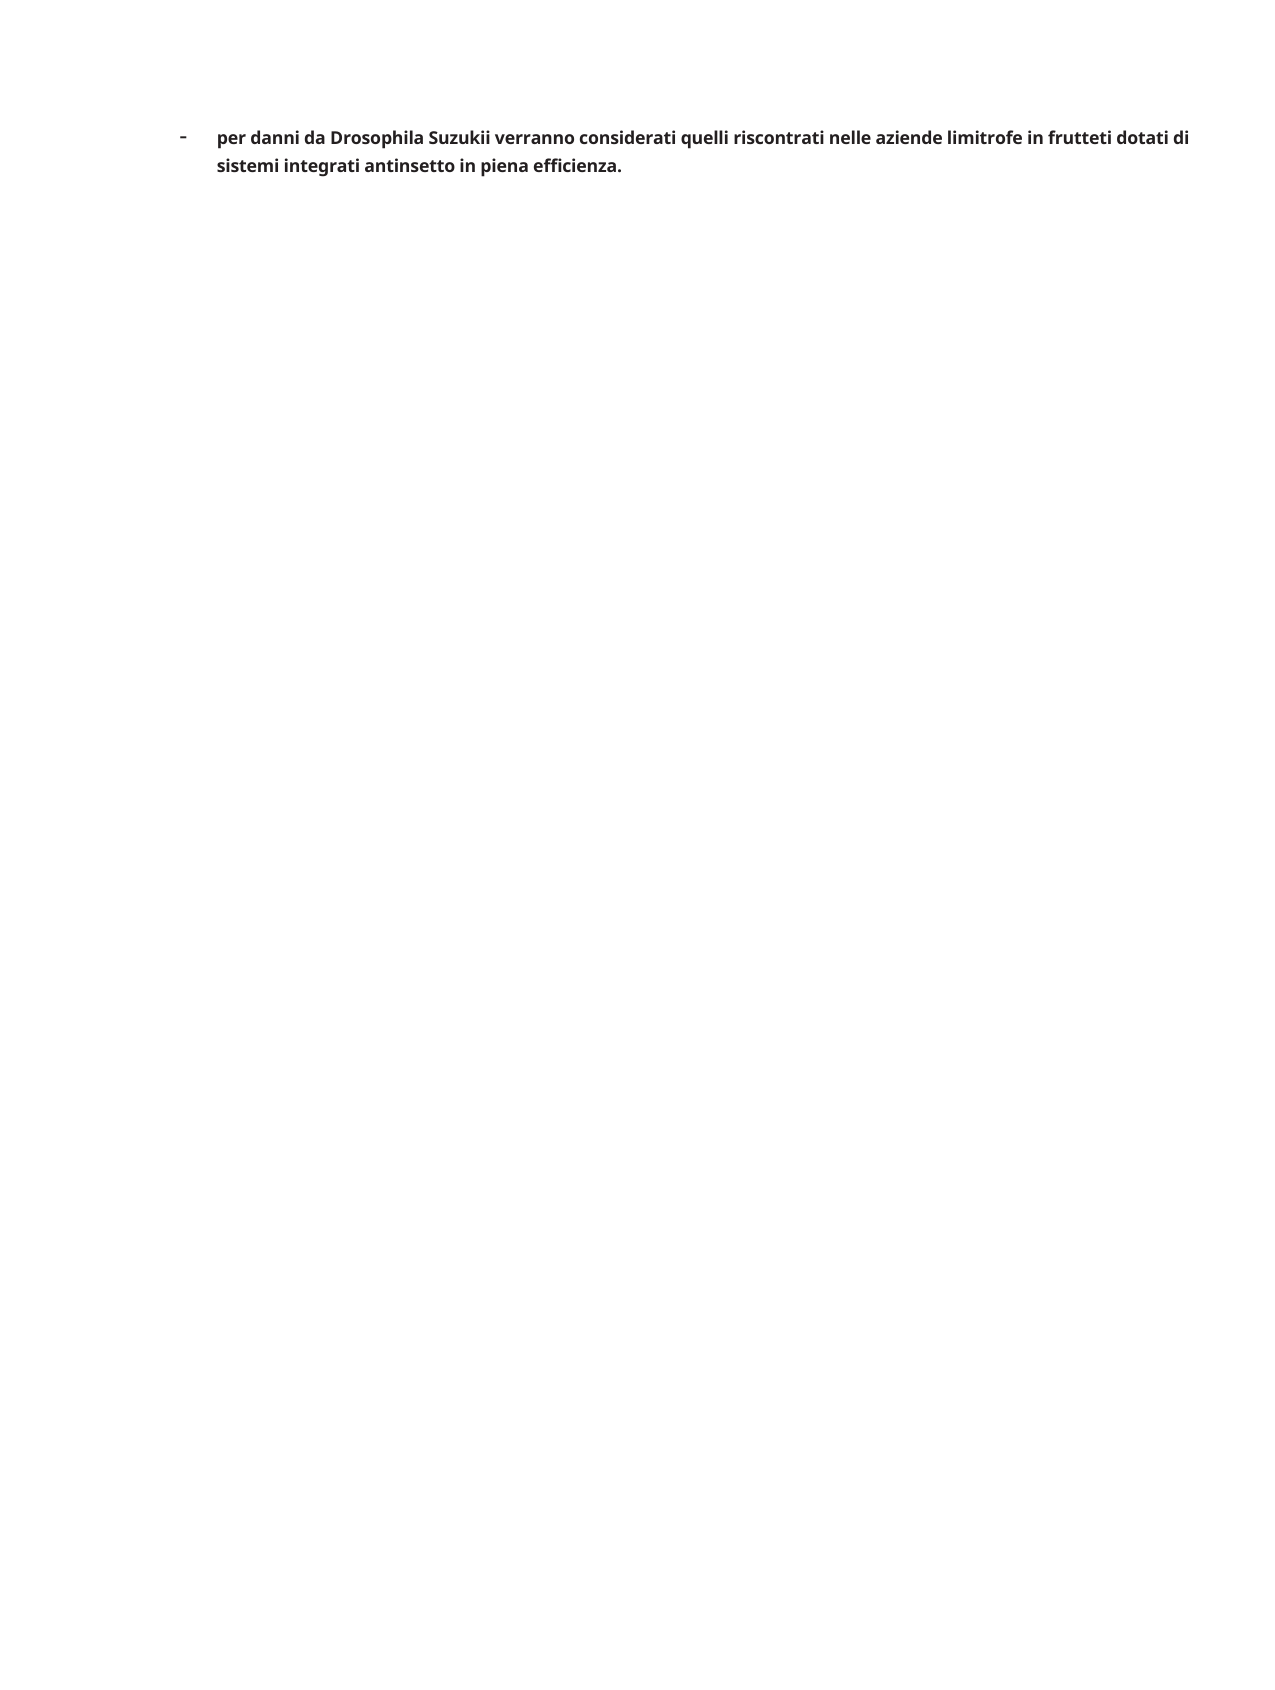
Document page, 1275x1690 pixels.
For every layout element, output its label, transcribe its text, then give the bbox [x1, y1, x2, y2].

list per danni da Drosophila Suzukii verranno considerati quelli riscontrati nelle aziende limitrofe in frutteti dotati di sistemi integrati antinsetto in piena efficienza. [179, 123, 1213, 177]
